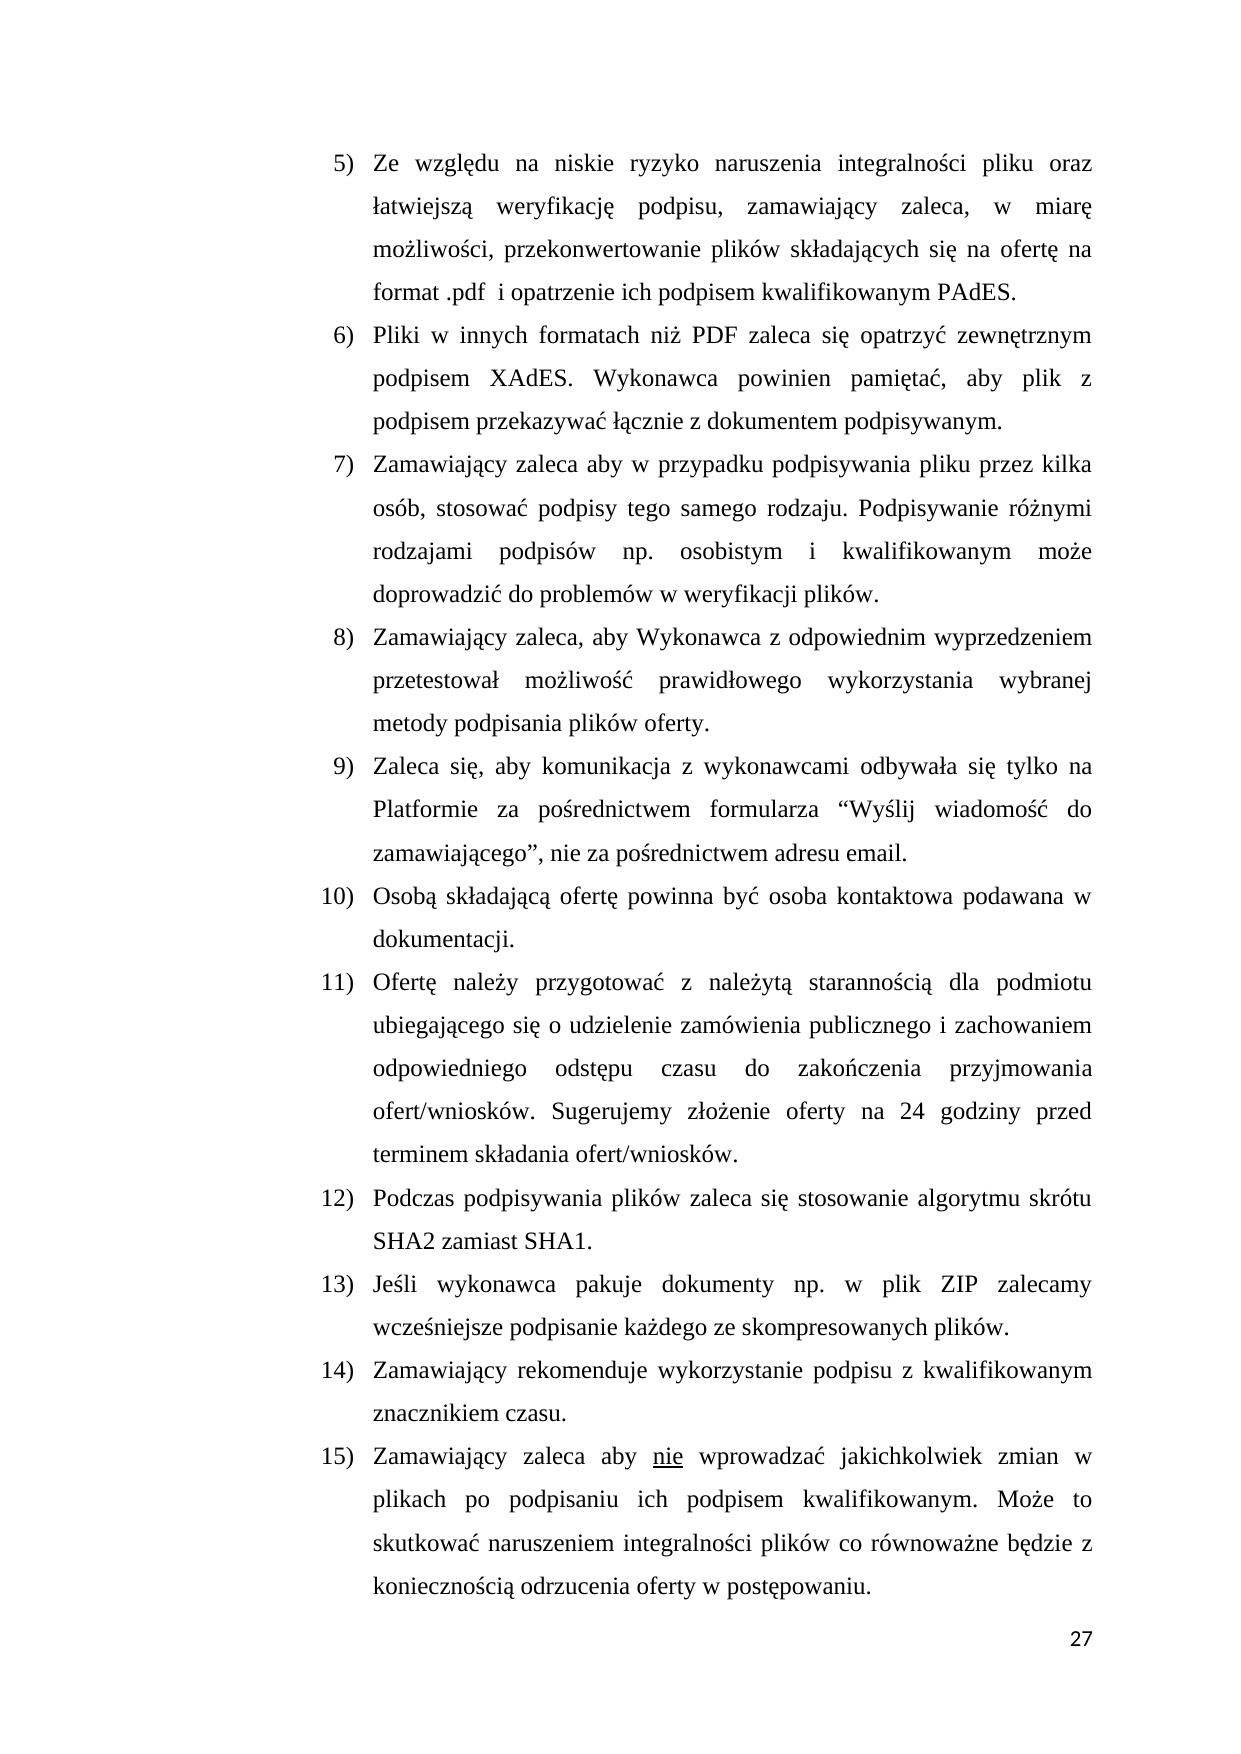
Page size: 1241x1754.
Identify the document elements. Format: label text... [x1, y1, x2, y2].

list Podczas podpisywania plików zaleca się stosowanie algorytmu skrótu SHA2 zamiast SHA1. [354, 1183, 1093, 1254]
list Zamawiający zaleca, aby Wykonawca z odpowiednim wyprzedzeniem przetestował możliwość prawidłowego wykorzystania wybranej metody podpisania plików oferty. [354, 622, 1093, 737]
list Ze względu na niskie ryzyko naruszenia integralności pliku oraz łatwiejszą weryfikację podpisu, zamawiający zaleca, w miarę możliwości, przekonwertowanie plików składających się na ofertę na format .pdf i opatrzenie ich podpisem kwalifikowanym PAdES. [354, 148, 1093, 306]
list Pliki w innych formatach niż PDF zaleca się opatrzyć zewnętrznym podpisem XAdES. Wykonawca powinien pamiętać, aby plik z podpisem przekazywać łącznie z dokumentem podpisywanym. [354, 320, 1093, 435]
list Jeśli wykonawca pakuje dokumenty np. w plik ZIP zalecamy wcześniejsze podpisanie każdego ze skompresowanych plików. [354, 1269, 1093, 1341]
list Osobą składającą ofertę powinna być osoba kontaktowa podawana w dokumentacji. [354, 881, 1093, 953]
list Zamawiający zaleca aby nie wprowadzać jakichkolwiek zmian w plikach po podpisaniu ich podpisem kwalifikowanym. Może to skutkować naruszeniem integralności plików co równoważne będzie z koniecznością odrzucenia oferty w postępowaniu. [354, 1441, 1093, 1599]
list Zamawiający rekomenduje wykorzystanie podpisu z kwalifikowanym znacznikiem czasu. [354, 1355, 1093, 1427]
list Zamawiający zaleca aby w przypadku podpisywania pliku przez kilka osób, stosować podpisy tego samego rodzaju. Podpisywanie różnymi rodzajami podpisów np. osobistym i kwalifikowanym może doprowadzić do problemów w weryfikacji plików. [354, 449, 1093, 608]
list Ofertę należy przygotować z należytą starannością dla podmiotu ubiegającego się o udzielenie zamówienia publicznego i zachowaniem odpowiedniego odstępu czasu do zakończenia przyjmowania ofert/wniosków. Sugerujemy złożenie oferty na 24 godziny przed terminem składania ofert/wniosków. [354, 967, 1093, 1168]
list Zaleca się, aby komunikacja z wykonawcami odbywała się tylko na Platformie za pośrednictwem formularza “Wyślij wiadomość do zamawiającego”, nie za pośrednictwem adresu email. [354, 751, 1093, 866]
